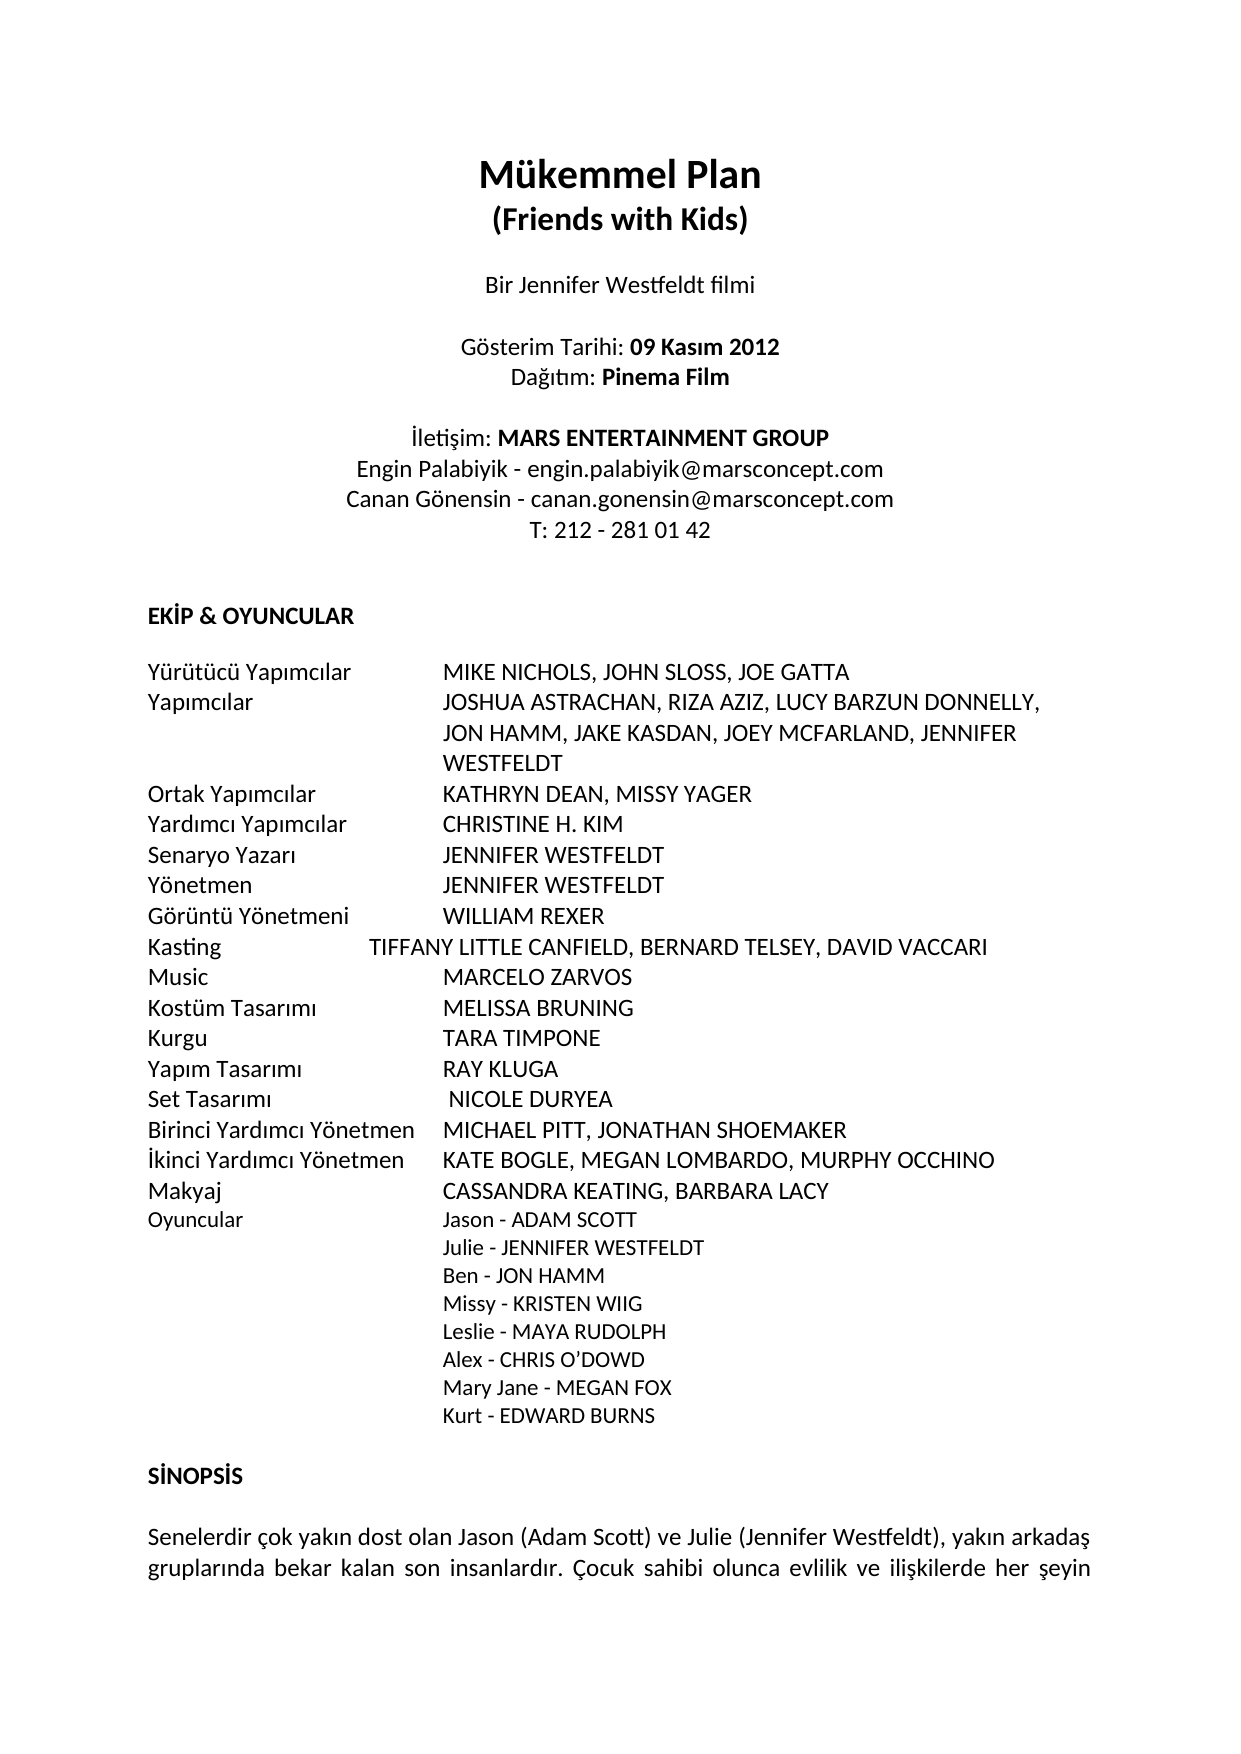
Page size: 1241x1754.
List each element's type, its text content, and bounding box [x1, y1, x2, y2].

text Kostüm Tasarımı MELISSA BRUNING [148, 992, 1093, 1022]
text Senaryo Yazarı JENNIFER WESTFELDT [148, 839, 1093, 870]
text Yönetmen JENNIFER WESTFELDT [148, 870, 1093, 900]
text Birinci Yardımcı Yönetmen MICHAEL PITT, JONATHAN SHOEMAKER [148, 1114, 1093, 1144]
text SİNOPSİS [148, 1460, 1093, 1491]
text Leslie - MAYA RUDOLPH [148, 1317, 1093, 1346]
text Mükemmel Plan [148, 148, 1093, 198]
text Yürütücü Yapımcılar MIKE NICHOLS, JOHN SLOSS, JOE GATTA [148, 656, 1093, 687]
text Kurt - EDWARD BURNS [148, 1402, 1093, 1429]
text Oyuncular Jason - ADAM SCOTT [148, 1205, 1093, 1233]
text Missy - KRISTEN WIIG [148, 1289, 1093, 1317]
text Set Tasarımı NICOLE DURYEA [148, 1083, 1093, 1114]
text Mary Jane - MEGAN FOX [148, 1373, 1093, 1402]
text İkinci Yardımcı Yönetmen KATE BOGLE, MEGAN LOMBARDO, MURPHY OCCHINO [148, 1144, 1093, 1175]
text Engin Palabiyik - engin.palabiyik@marsconcept.com [148, 453, 1093, 483]
text Bir Jennifer Westfeldt filmi [148, 270, 1093, 300]
text Canan Gönensin - canan.gonensin@marsconcept.com [148, 483, 1093, 514]
text İletişim: MARS ENTERTAINMENT GROUP [148, 422, 1093, 453]
text Yapım Tasarımı RAY KLUGA [148, 1053, 1093, 1083]
text Ben - JON HAMM [148, 1261, 1093, 1289]
text Kasting TIFFANY LITTLE CANFIELD, BERNARD TELSEY, DAVID VACCARI [148, 931, 1093, 961]
text Yapımcılar JOSHUA ASTRACHAN, RIZA AZIZ, LUCY BARZUN DONNELLY, [148, 687, 1093, 717]
text JON HAMM, JAKE KASDAN, JOEY MCFARLAND, JENNIFER WESTFELDT [443, 717, 1093, 778]
text Music MARCELO ZARVOS [148, 961, 1093, 992]
text Ortak Yapımcılar KATHRYN DEAN, MISSY YAGER [148, 778, 1093, 809]
text Makyaj CASSANDRA KEATING, BARBARA LACY [148, 1175, 1093, 1205]
text T: 212 - 281 01 42 [148, 514, 1093, 544]
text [148, 1521, 1093, 1582]
text Alex - CHRIS O’DOWD [148, 1346, 1093, 1373]
text Kurgu TARA TIMPONE [148, 1022, 1093, 1053]
text Yardımcı Yapımcılar CHRISTINE H. KIM [148, 809, 1093, 839]
text Gösterim Tarihi: 09 Kasım 2012 [148, 331, 1093, 361]
text Görüntü Yönetmeni WILLIAM REXER [148, 900, 1093, 931]
text EKİP & OYUNCULAR [148, 600, 1093, 631]
text Julie - JENNIFER WESTFELDT [148, 1233, 1093, 1261]
text Dağıtım: Pinema Film [148, 361, 1093, 392]
text (Friends with Kids) [148, 198, 1093, 239]
